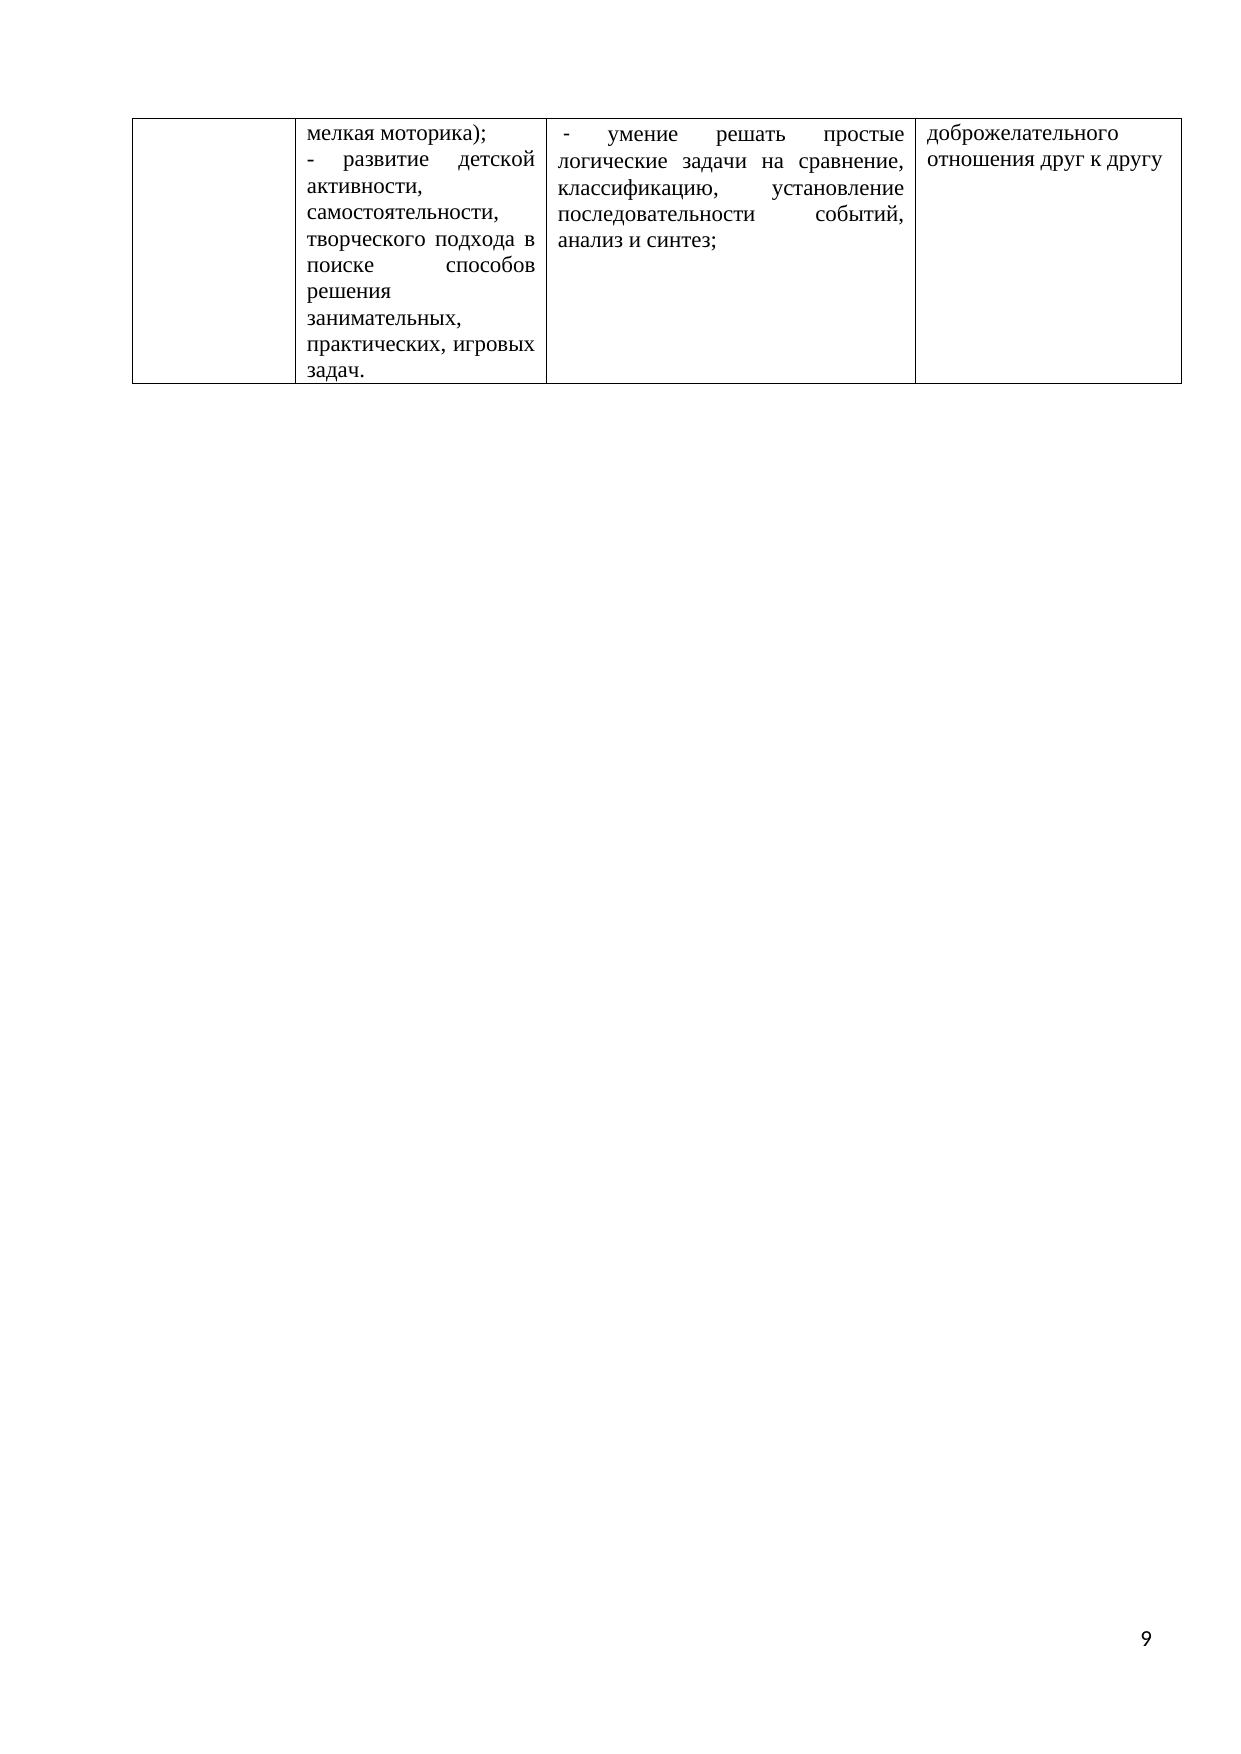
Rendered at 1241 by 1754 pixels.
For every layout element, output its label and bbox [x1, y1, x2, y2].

table_cell [916, 119, 1181, 383]
table_cell [133, 119, 295, 383]
table_cell [296, 119, 546, 383]
table_cell [547, 119, 915, 383]
